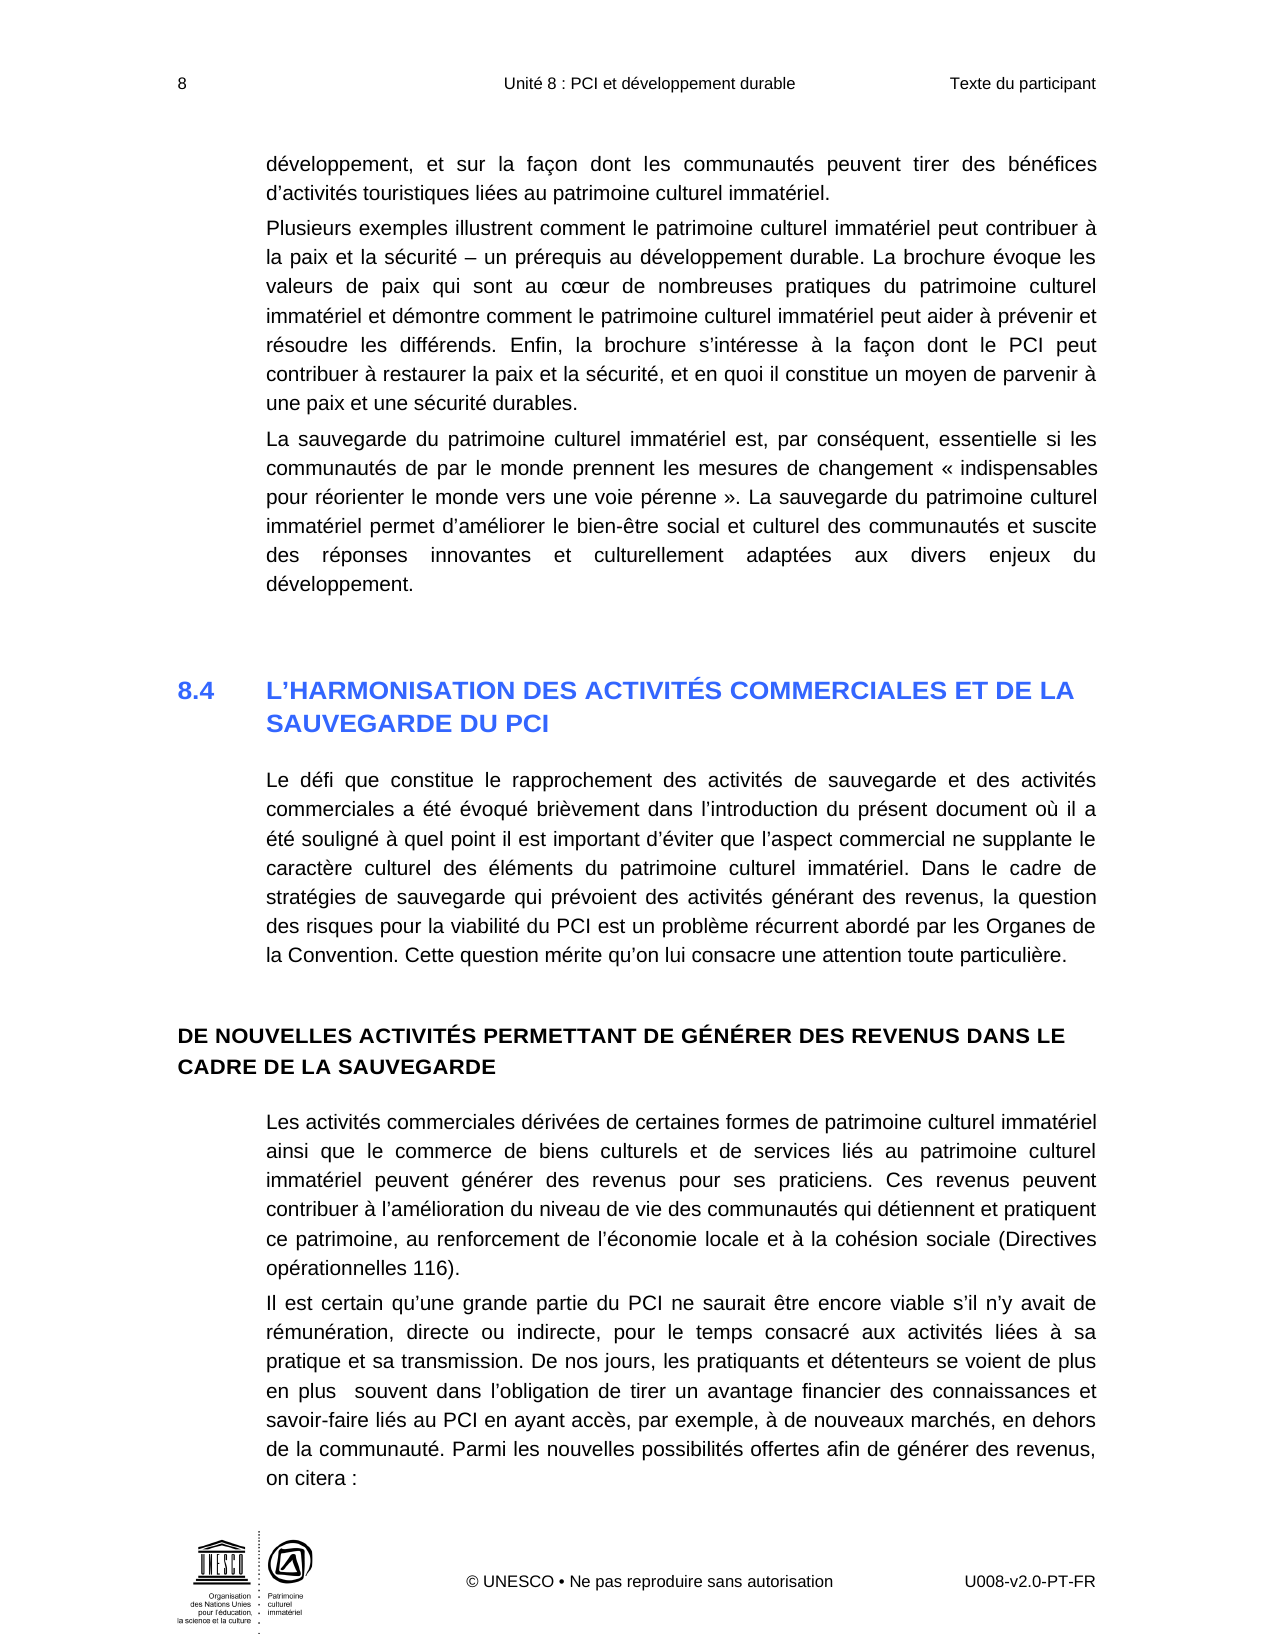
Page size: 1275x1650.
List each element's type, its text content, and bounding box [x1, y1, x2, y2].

text Le défi que constitue le rapprochement des activités de sauvegarde et des activités commerciales a été évoqué brièvement dans l’introduction du présent document où il a été souligné à quel point il est important d’éviter que l’aspect commercial ne supplante le caractère culturel des éléments du patrimoine culturel immatériel. Dans le cadre de stratégies de sauvegarde qui prévoient des activités générant des revenus, la question des risques pour la viabilité du PCI est un problème récurrent abordé par les Organes de la Convention. Cette question mérite qu’on lui consacre une attention toute particulière. [266, 764, 1098, 968]
picture [177, 1531, 313, 1634]
text Plusieurs exemples illustrent comment le patrimoine culturel immatériel peut contribuer à la paix et la sécurité – un prérequis au développement durable. La brochure évoque les valeurs de paix qui sont au cœur de nombreuses pratiques du patrimoine culturel immatériel et démontre comment le patrimoine culturel immatériel peut aider à prévenir et résoudre les différends. Enfin, la brochure s’intéresse à la façon dont le PCI peut contribuer à restaurer la paix et la sécurité, et en quoi il constitue un moyen de parvenir à une paix et une sécurité durables. [266, 212, 1098, 416]
text 8.4 L’harmonisation des activités commerciales et de la sauvegarde du PCI [177, 673, 1098, 739]
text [266, 148, 1098, 206]
text Les activités commerciales dérivées de certaines formes de patrimoine culturel immatériel ainsi que le commerce de biens culturels et de services liés au patrimoine culturel immatériel peuvent générer des revenus pour ses praticiens. Ces revenus peuvent contribuer à l’amélioration du niveau de vie des communautés qui détiennent et pratiquent ce patrimoine, au renforcement de l’économie locale et à la cohésion sociale (Directives opérationnelles 116). [266, 1106, 1098, 1281]
subtitle DE nouvelles activités permettant de générer des revenus dans le cadre de la sauvegarde [177, 1018, 1098, 1081]
text La sauvegarde du patrimoine culturel immatériel est, par conséquent, essentielle si les communautés de par le monde prennent les mesures de changement « indispensables pour réorienter le monde vers une voie pérenne ». La sauvegarde du patrimoine culturel immatériel permet d’améliorer le bien-être social et culturel des communautés et suscite des réponses innovantes et culturellement adaptées aux divers enjeux du développement. [266, 423, 1098, 598]
text Il est certain qu’une grande partie du PCI ne saurait être encore viable s’il n’y avait de rémunération, directe ou indirecte, pour le temps consacré aux activités liées à sa pratique et sa transmission. De nos jours, les pratiquants et détenteurs se voient de plus en plus souvent dans l’obligation de tirer un avantage financier des connaissances et savoir-faire liés au PCI en ayant accès, par exemple, à de nouveaux marchés, en dehors de la communauté. Parmi les nouvelles possibilités offertes afin de générer des revenus, on citera : [266, 1287, 1098, 1491]
